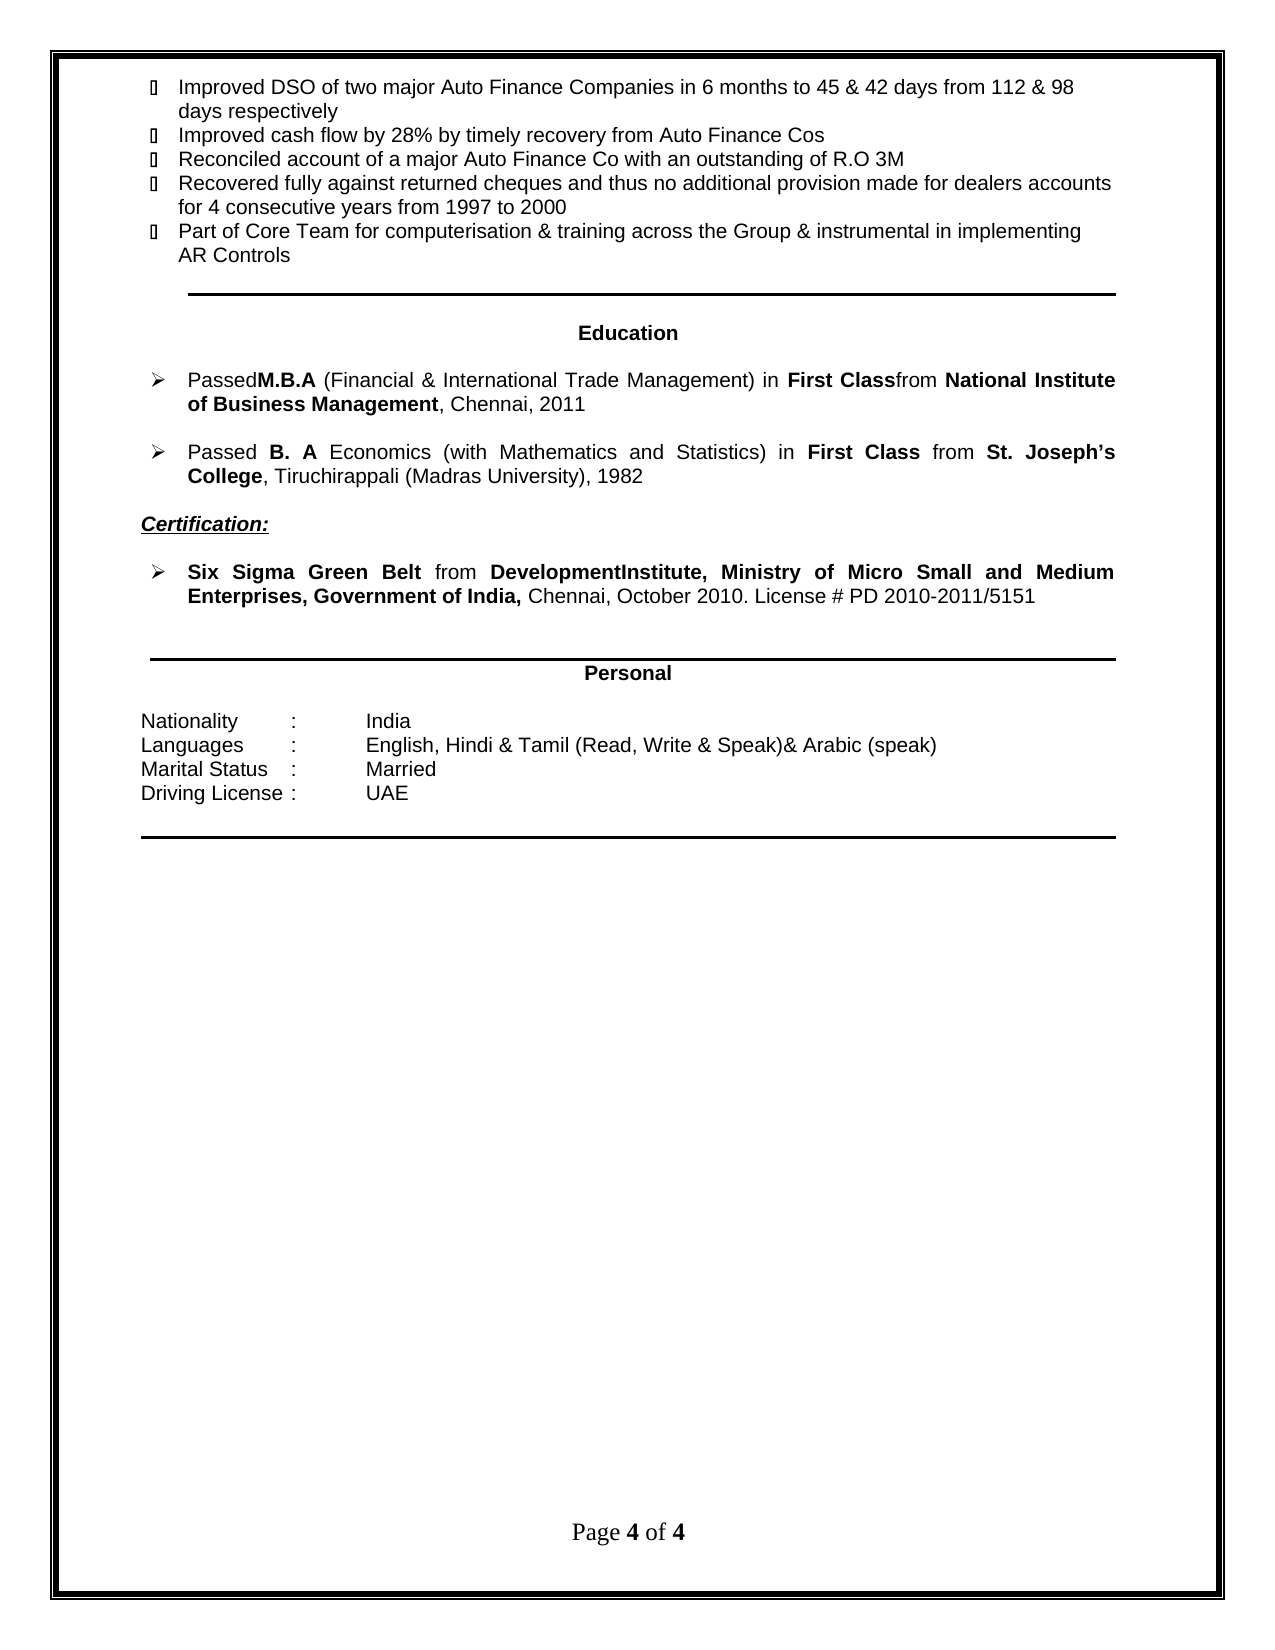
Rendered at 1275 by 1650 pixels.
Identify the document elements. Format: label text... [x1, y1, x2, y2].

list Passed B. A Economics (with Mathematics and Statistics) in First Class from St. Joseph’s College, Tiruchirappali (Madras University), 1982 [150, 440, 1116, 488]
text Driving License : UAE [141, 781, 1116, 805]
text Certification: [141, 512, 1116, 536]
text Education [141, 320, 1116, 344]
list Part of Core Team for computerisation & training across the Group & instrumental in implementing AR Controls [150, 219, 1116, 267]
text Personal [141, 661, 1116, 685]
list Recovered fully against returned cheques and thus no additional provision made for dealers accounts for 4 consecutive years from 1997 to 2000 [150, 171, 1116, 219]
list Six Sigma Green Belt from DevelopmentInstitute, Ministry of Micro Small and Medium Enterprises, Government of India, Chennai, October 2010. License # PD 2010-2011/5151 [150, 560, 1116, 608]
list Improved cash flow by 28% by timely recovery from Auto Finance Cos [150, 123, 1116, 147]
list Improved DSO of two major Auto Finance Companies in 6 months to 45 & 42 days from 112 & 98 days respectively [150, 75, 1116, 123]
text Nationality : India [141, 709, 1116, 733]
text Languages : English, Hindi & Tamil (Read, Write & Speak)& Arabic (speak) [141, 733, 1116, 757]
list Reconciled account of a major Auto Finance Co with an outstanding of R.O 3M [150, 147, 1116, 171]
text Marital Status : Married [141, 757, 1116, 781]
list PassedM.B.A (Financial & International Trade Management) in First Classfrom National Institute of Business Management, Chennai, 2011 [150, 368, 1116, 416]
